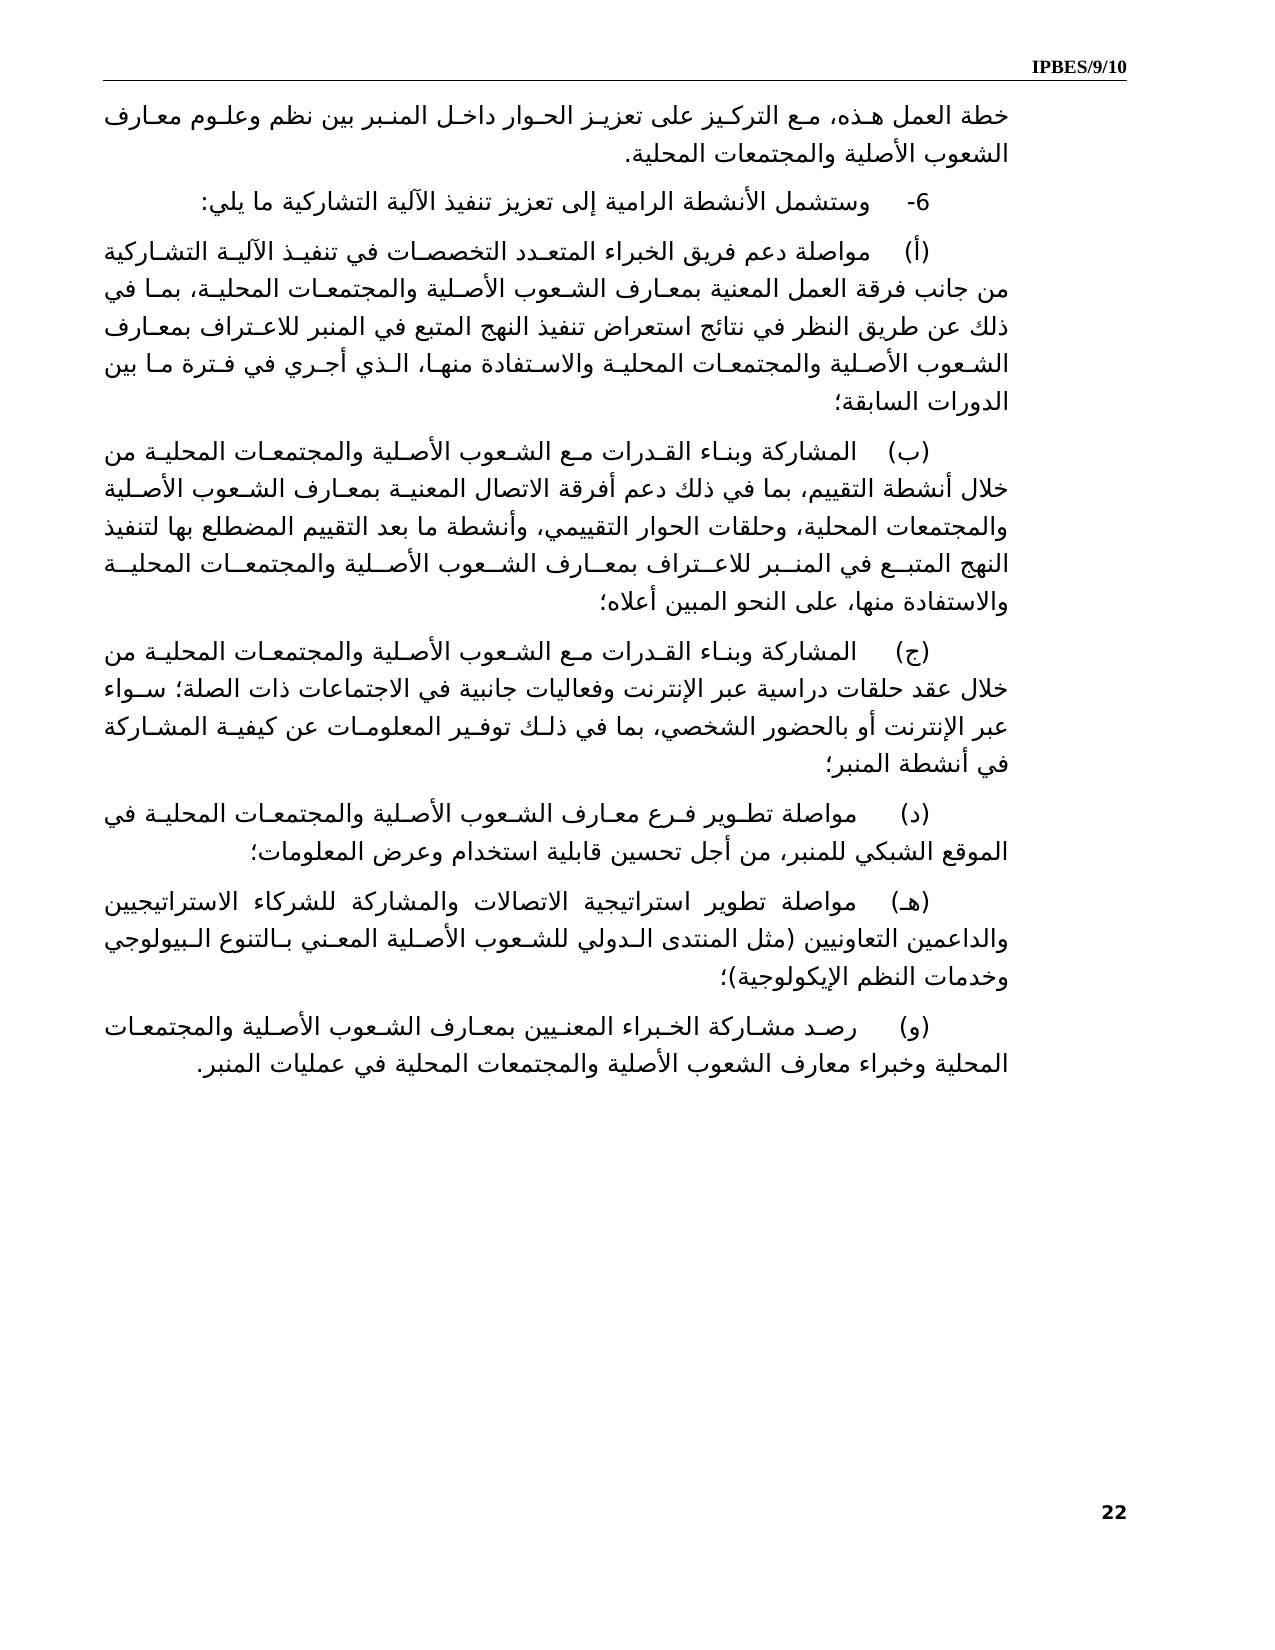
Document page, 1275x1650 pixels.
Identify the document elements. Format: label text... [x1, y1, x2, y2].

text (د) مواصلة تطوير فرع معارف الشعوب الأصلية والمجتمعات المحلية في الموقع الشبكي للمنبر، من أجل تحسين قابلية استخدام وعرض المعلومات؛ [103, 792, 1009, 867]
text (ج) المشاركة وبناء القدرات مع الشعوب الأصلية والمجتمعات المحلية من خلال عقد حلقات دراسية عبر الإنترنت وفعاليات جانبية في الاجتماعات ذات الصلة؛ سواء عبر الإنترنت أو بالحضور الشخصي، بما في ذلك توفير المعلومات عن كيفية المشاركة في أنشطة المنبر؛ [103, 630, 1009, 780]
text (هـ) مواصلة تطوير استراتيجية الاتصالات والمشاركة للشركاء الاستراتيجيين والداعمين التعاونيين (مثل المنتدى الدولي للشعوب الأصلية المعني بالتنوع البيولوجي وخدمات النظم الإيكولوجية)؛ [103, 880, 1009, 992]
text (ب) المشاركة وبناء القدرات مع الشعوب الأصلية والمجتمعات المحلية من خلال أنشطة التقييم، بما في ذلك دعم أفرقة الاتصال المعنية بمعارف الشعوب الأصلية والمجتمعات المحلية، وحلقات الحوار التقييمي، وأنشطة ما بعد التقييم المضطلع بها لتنفيذ النهج المتبع في المنبر للاعتراف بمعارف الشعوب الأصلية والمجتمعات المحلية والاستفادة منها، على النحو المبين أعلاه؛ [103, 430, 1009, 617]
text (أ) مواصلة دعم فريق الخبراء المتعدد التخصصات في تنفيذ الآلية التشاركية من جانب فرقة العمل المعنية بمعارف الشعوب الأصلية والمجتمعات المحلية، بما في ذلك عن طريق النظر في نتائج استعراض تنفيذ النهج المتبع في المنبر للاعتراف بمعارف الشعوب الأصلية والمجتمعات المحلية والاستفادة منها، الذي أجري في فترة ما بين الدورات السابقة؛ [103, 230, 1009, 417]
text (و) رصد مشاركة الخبراء المعنيين بمعارف الشعوب الأصلية والمجتمعات المحلية وخبراء معارف الشعوب الأصلية والمجتمعات المحلية في عمليات المنبر. [103, 1005, 1009, 1080]
text 6- وستشمل الأنشطة الرامية إلى تعزيز تنفيذ الآلية التشاركية ما يلي: [103, 180, 1009, 217]
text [103, 94, 1009, 169]
